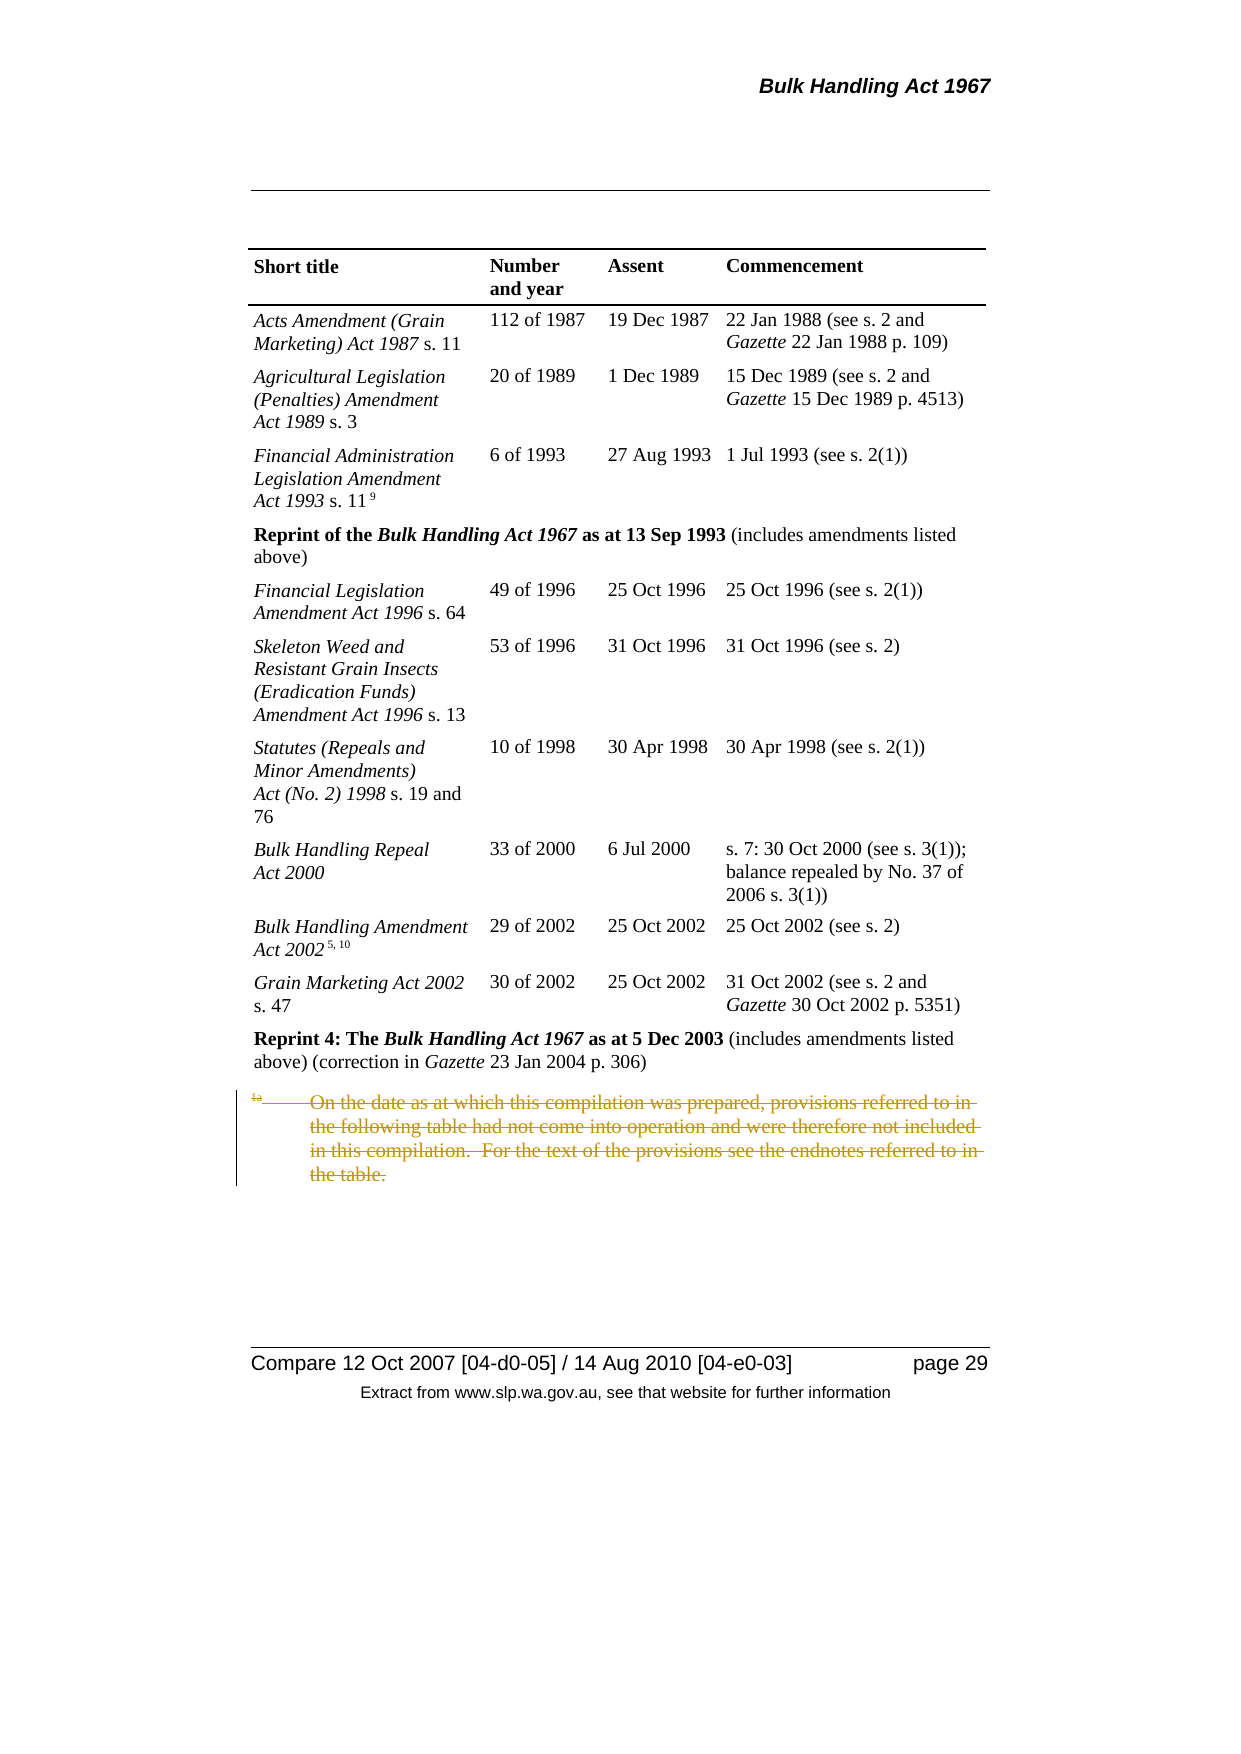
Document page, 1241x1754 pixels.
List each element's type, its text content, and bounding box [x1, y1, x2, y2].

table_header Number and year [484, 250, 602, 303]
table_cell Grain Marketing Act 2002 s. 47 [248, 966, 484, 1022]
table_cell Skeleton Weed and Resistant Grain Insects (Eradication Funds) Amendment Act 1996 s. 13 [248, 629, 484, 731]
table_cell 25 Oct 1996 (see s. 2(1)) [720, 573, 986, 629]
table_header Commencement [720, 250, 986, 303]
table_cell 1 Dec 1989 [602, 360, 720, 438]
table_cell Financial Legislation Amendment Act 1996 s. 64 [248, 573, 484, 629]
table_cell Reprint of the Bulk Handling Act 1967 as at 13 Sep 1993 (includes amendments listed above) [248, 517, 986, 573]
table_cell 15 Dec 1989 (see s. 2 and Gazette 15 Dec 1989 p. 4513) [720, 360, 986, 438]
table_cell 25 Oct 2002 [602, 910, 720, 966]
table_cell 33 of 2000 [484, 833, 602, 909]
table_cell Bulk Handling Repeal Act 2000 [248, 833, 484, 909]
table_cell 112 of 1987 [484, 306, 602, 359]
table_cell s. 7: 30 Oct 2000 (see s. 3(1)); balance repealed by No. 37 of 2006 s. 3(1)) [720, 833, 986, 909]
table_cell 25 Oct 2002 (see s. 2) [720, 910, 986, 966]
table_cell Bulk Handling Amendment Act 2002 5, 10 [248, 910, 484, 966]
table_cell 27 Aug 1993 [602, 439, 720, 517]
table_cell Agricultural Legislation (Penalties) Amendment Act 1989 s. 3 [248, 360, 484, 438]
table_cell 31 Oct 1996 (see s. 2) [720, 629, 986, 731]
table_header Short title [248, 250, 484, 303]
table_cell 6 of 1993 [484, 439, 602, 517]
table_cell 19 Dec 1987 [602, 306, 720, 359]
table_cell 53 of 1996 [484, 629, 602, 731]
table_cell 31 Oct 2002 (see s. 2 and Gazette 30 Oct 2002 p. 5351) [720, 966, 986, 1022]
table_cell 22 Jan 1988 (see s. 2 and Gazette 22 Jan 1988 p. 109) [720, 306, 986, 359]
table_cell 20 of 1989 [484, 360, 602, 438]
table_cell 29 of 2002 [484, 910, 602, 966]
table_cell 1 Jul 1993 (see s. 2(1)) [720, 439, 986, 517]
table_cell 6 Jul 2000 [602, 833, 720, 909]
table_cell 31 Oct 1996 [602, 629, 720, 731]
table_cell 25 Oct 1996 [602, 573, 720, 629]
table_header Assent [602, 250, 720, 303]
table_cell Reprint 4: The Bulk Handling Act 1967 as at 5 Dec 2003 (includes amendments listed above) (correction in Gazette 23 Jan 2004 p. 306) [248, 1022, 986, 1078]
table_cell Acts Amendment (Grain Marketing) Act 1987 s. 11 [248, 306, 484, 359]
table_cell 49 of 1996 [484, 573, 602, 629]
table_cell Statutes (Repeals and Minor Amendments) Act (No. 2) 1998 s. 19 and 76 [248, 731, 484, 833]
table_cell 10 of 1998 [484, 731, 602, 833]
table_cell 30 Apr 1998 (see s. 2(1)) [720, 731, 986, 833]
table_cell Financial Administration Legislation Amendment Act 1993 s. 11 9 [248, 439, 484, 517]
table_cell 30 of 2002 [484, 966, 602, 1022]
table_cell 25 Oct 2002 [602, 966, 720, 1022]
table_cell 30 Apr 1998 [602, 731, 720, 833]
